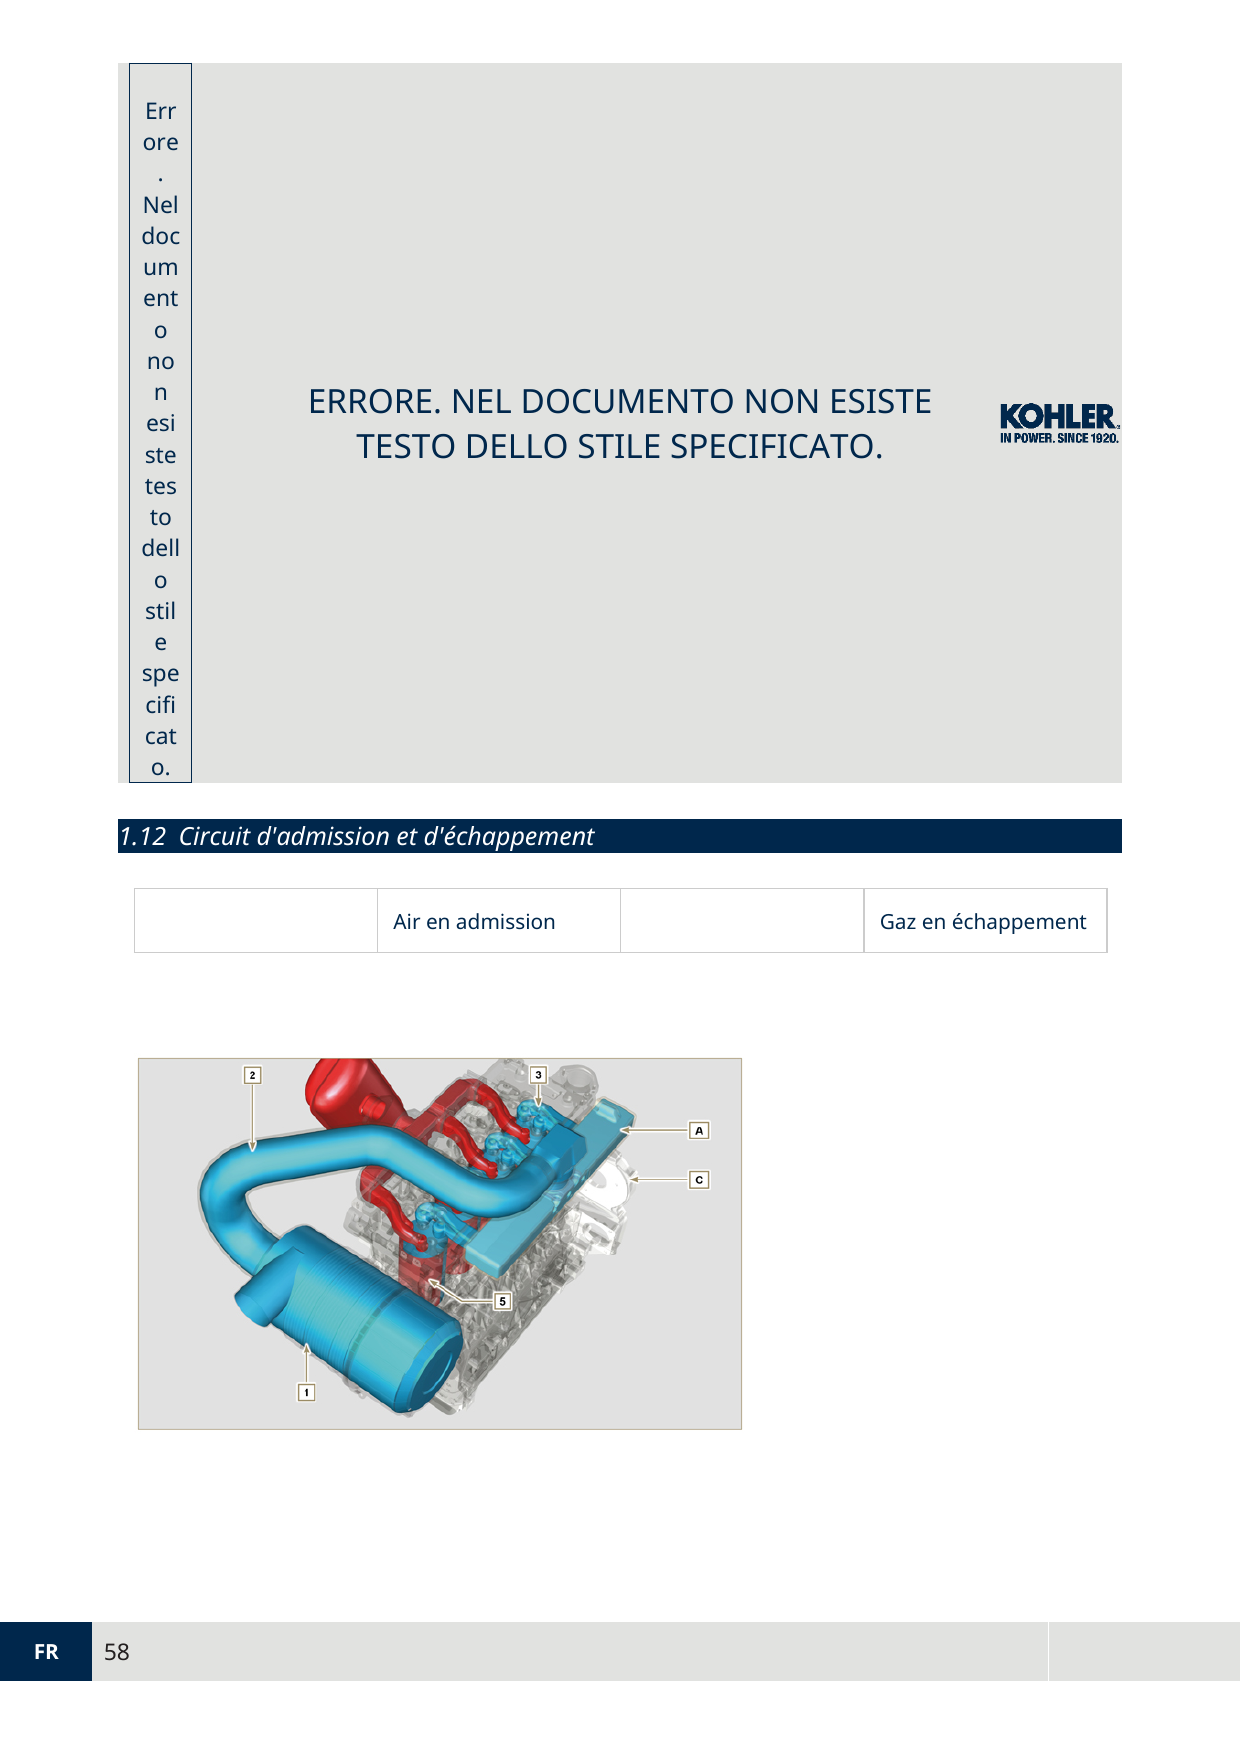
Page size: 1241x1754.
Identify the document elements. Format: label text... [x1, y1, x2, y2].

subtitle Circuit d'admission et d'échappement [118, 819, 1122, 853]
picture [1000, 403, 1121, 443]
picture [133, 1053, 746, 1434]
table_header Fig 2.22 Fig 2.23 [118, 872, 1122, 1449]
